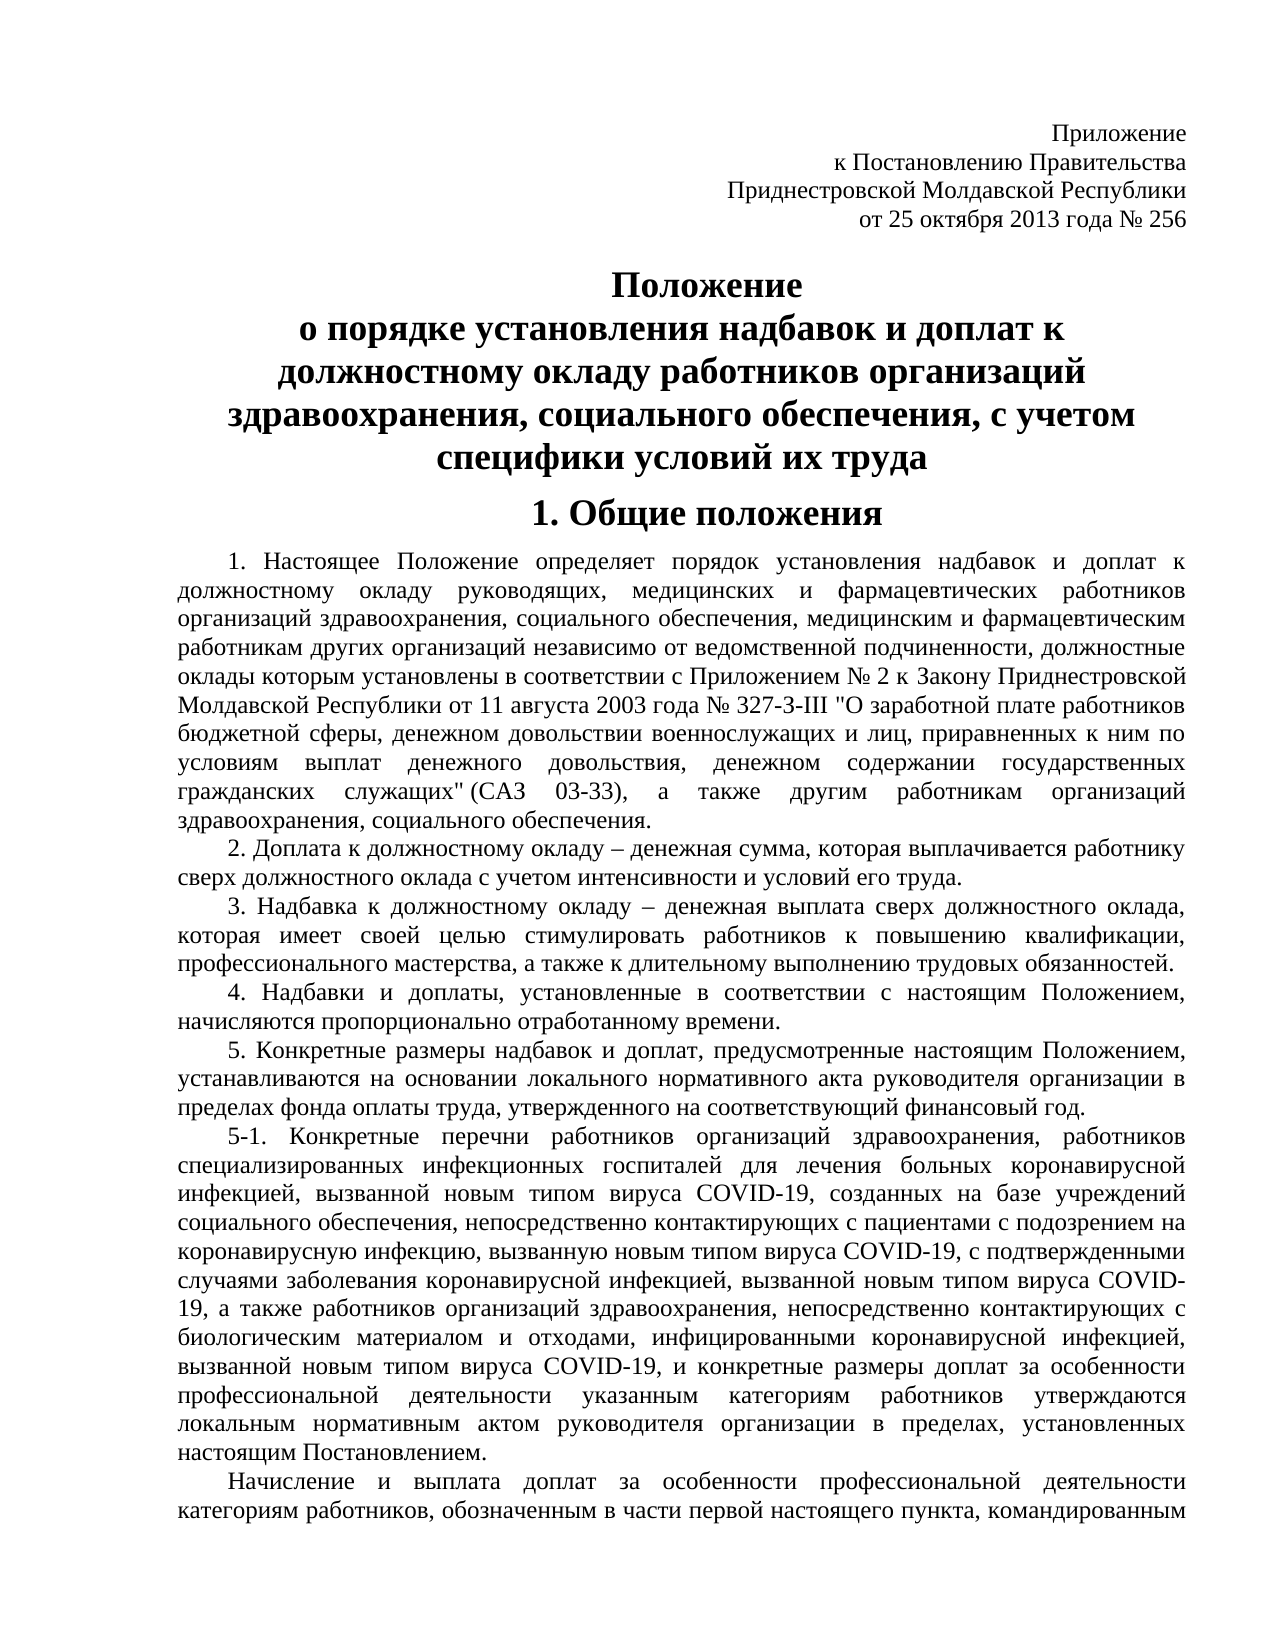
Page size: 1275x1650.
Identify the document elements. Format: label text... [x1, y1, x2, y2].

text 1. Настоящее Положение определяет порядок установления надбавок и доплат к должностному окладу руководящих, медицинских и фармацевтических работников организаций здравоохранения, социального обеспечения, медицинским и фармацевтическим работникам других организаций независимо от ведомственной подчиненности, должностные оклады которым установлены в соответствии с Приложением № 2 к Закону Приднестровской Молдавской Республики от 11 августа 2003 года № 327-З-III "О заработной плате работников бюджетной сферы, денежном довольствии военнослужащих и лиц, приравненных к ним по условиям выплат денежного довольствия, денежном содержании государственных гражданских служащих" (САЗ 03-33), а также другим работникам организаций здравоохранения, социального обеспечения. [177, 546, 1186, 833]
text 5. Конкретные размеры надбавок и доплат, предусмотренные настоящим Положением, устанавливаются на основании локального нормативного акта руководителя организации в пределах фонда оплаты труда, утвержденного на соответствующий финансовый год. [177, 1035, 1186, 1121]
subtitle Положение о порядке установления надбавок и доплат к должностному окладу работников организаций здравоохранения, социального обеспечения, с учетом специфики условий их труда [177, 262, 1186, 478]
text Приложение к Постановлению Правительства Приднестровской Молдавской Республики от 25 октября 2013 года № 256 [177, 118, 1186, 233]
text 5-1. Конкретные перечни работников организаций здравоохранения, работников специализированных инфекционных госпиталей для лечения больных коронавирусной инфекцией, вызванной новым типом вируса COVID-19, созданных на базе учреждений социального обеспечения, непосредственно контактирующих с пациентами с подозрением на коронавирусную инфекцию, вызванную новым типом вируса COVID-19, с подтвержденными случаями заболевания коронавирусной инфекцией, вызванной новым типом вируса COVID-19, а также работников организаций здравоохранения, непосредственно контактирующих с биологическим материалом и отходами, инфицированными коронавирусной инфекцией, вызванной новым типом вируса COVID-19, и конкретные размеры доплат за особенности профессиональной деятельности указанным категориям работников утверждаются локальным нормативным актом руководителя организации в пределах, установленных настоящим Постановлением. [177, 1121, 1186, 1466]
text 4. Надбавки и доплаты, установленные в соответствии с настоящим Положением, начисляются пропорционально отработанному времени. [177, 977, 1186, 1035]
subtitle 1. Общие положения [177, 490, 1186, 533]
text 2. Доплата к должностному окладу – денежная сумма, которая выплачивается работнику сверх должностного оклада с учетом интенсивности и условий его труда. [177, 833, 1186, 891]
text 3. Надбавка к должностному окладу – денежная выплата сверх должностного оклада, которая имеет своей целью стимулировать работников к повышению квалификации, профессионального мастерства, а также к длительному выполнению трудовых обязанностей. [177, 891, 1186, 977]
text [177, 1466, 1186, 1523]
